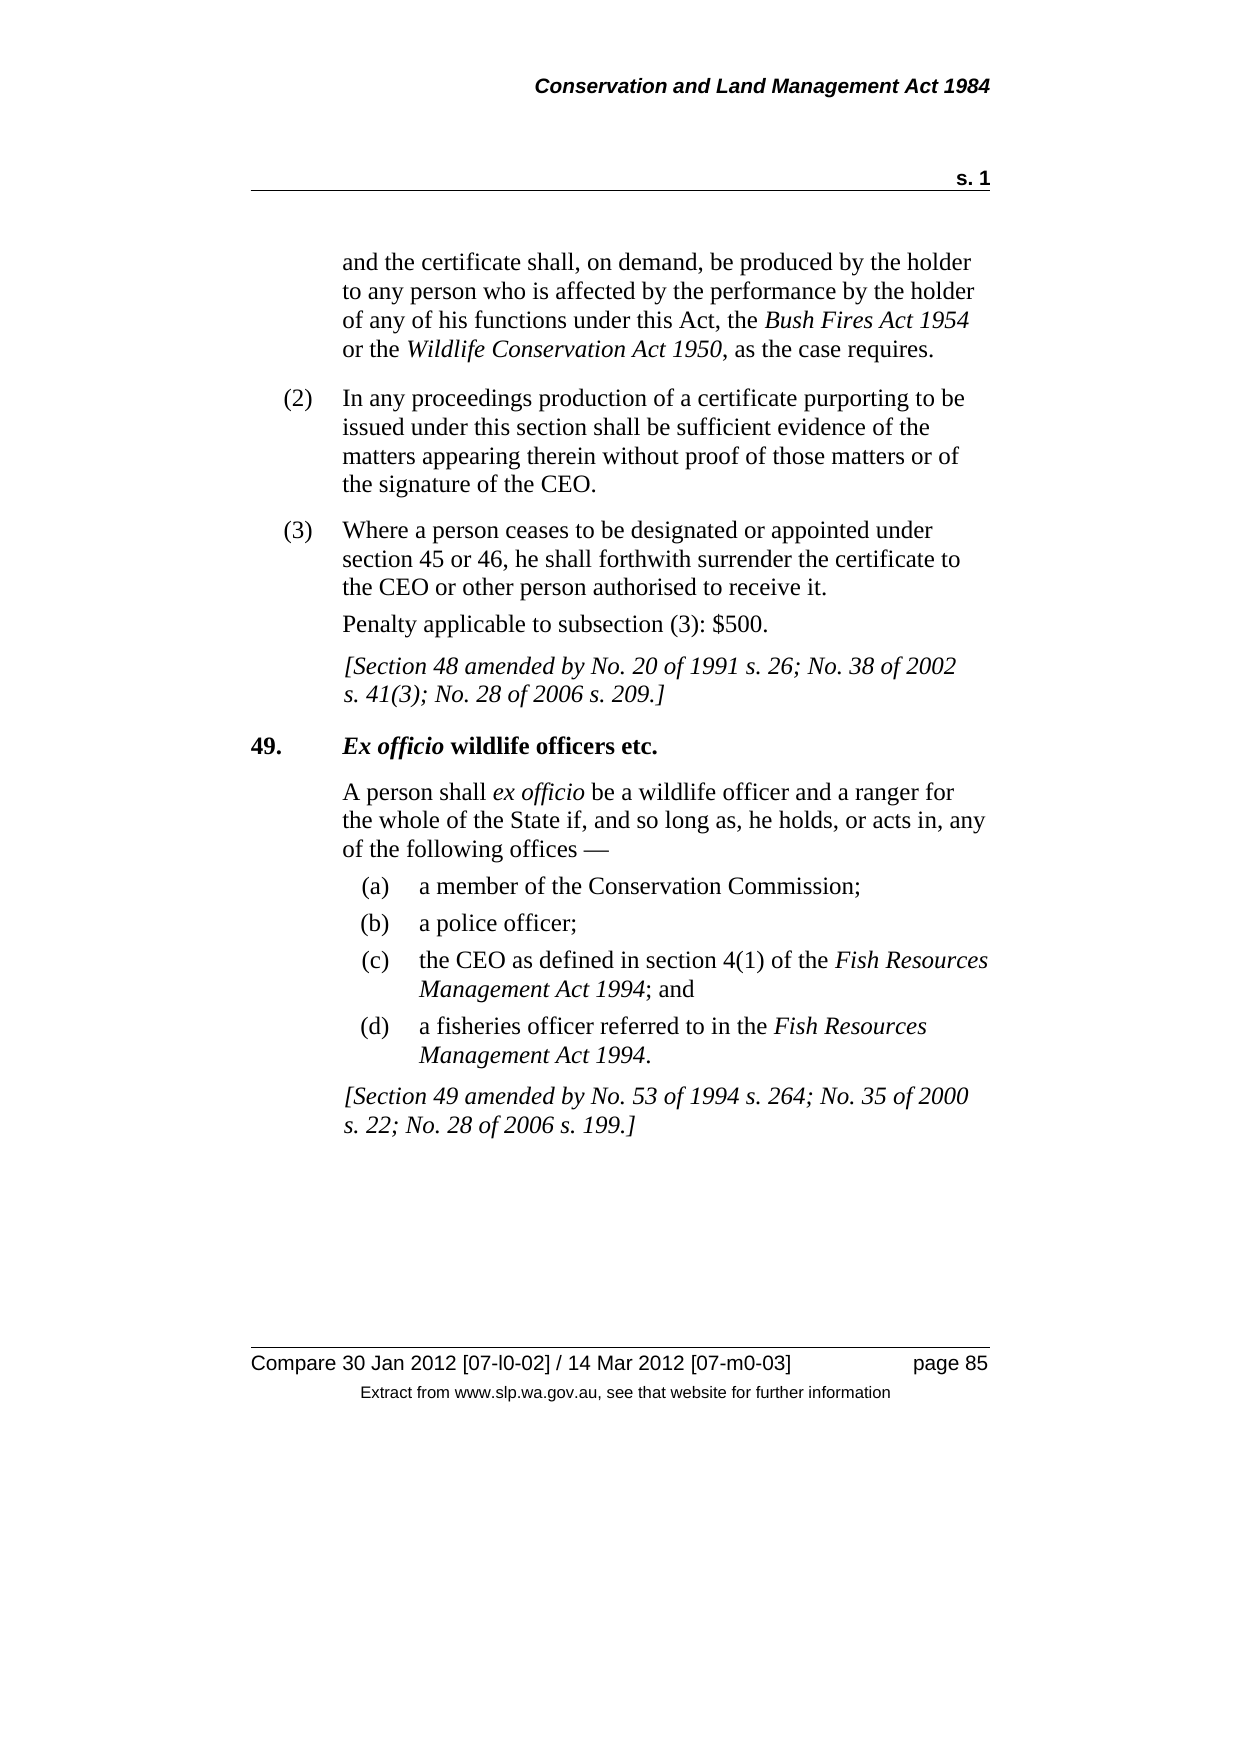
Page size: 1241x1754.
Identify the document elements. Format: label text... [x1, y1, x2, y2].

subtitle 49. Ex officio wildlife officers etc. [251, 731, 990, 760]
text (2) In any proceedings production of a certificate purporting to be issued under this section shall be sufficient evidence of the matters appearing therein without proof of those matters or of the signature of the CEO. [251, 383, 990, 498]
text [Section 49 amended by No. 53 of 1994 s. 264; No. 35 of 2000 s. 22; No. 28 of 2006 s. 199.] [251, 1081, 990, 1139]
text (3) Where a person ceases to be designated or appointed under section 45 or 46, he shall forthwith surrender the certificate to the CEO or other person authorised to receive it. [251, 515, 990, 601]
text and the certificate shall, on demand, be produced by the holder to any person who is affected by the performance by the holder of any of his functions under this Act, the Bush Fires Act 1954 or the Wildlife Conservation Act 1950, as the case requires. [251, 247, 990, 362]
text Penalty applicable to subsection (3): $500. [251, 609, 990, 638]
text A person shall ex officio be a wildlife officer and a ranger for the whole of the State if, and so long as, he holds, or acts in, any of the following offices — [251, 777, 990, 863]
text (a) a member of the Conservation Commission; [251, 871, 990, 900]
text (c) the CEO as defined in section 4(1) of the Fish Resources Management Act 1994; and [251, 945, 990, 1003]
text [Section 48 amended by No. 20 of 1991 s. 26; No. 38 of 2002 s. 41(3); No. 28 of 2006 s. 209.] [251, 651, 990, 708]
text (d) a fisheries officer referred to in the Fish Resources Management Act 1994. [251, 1011, 990, 1069]
text (b) a police officer; [251, 908, 990, 937]
